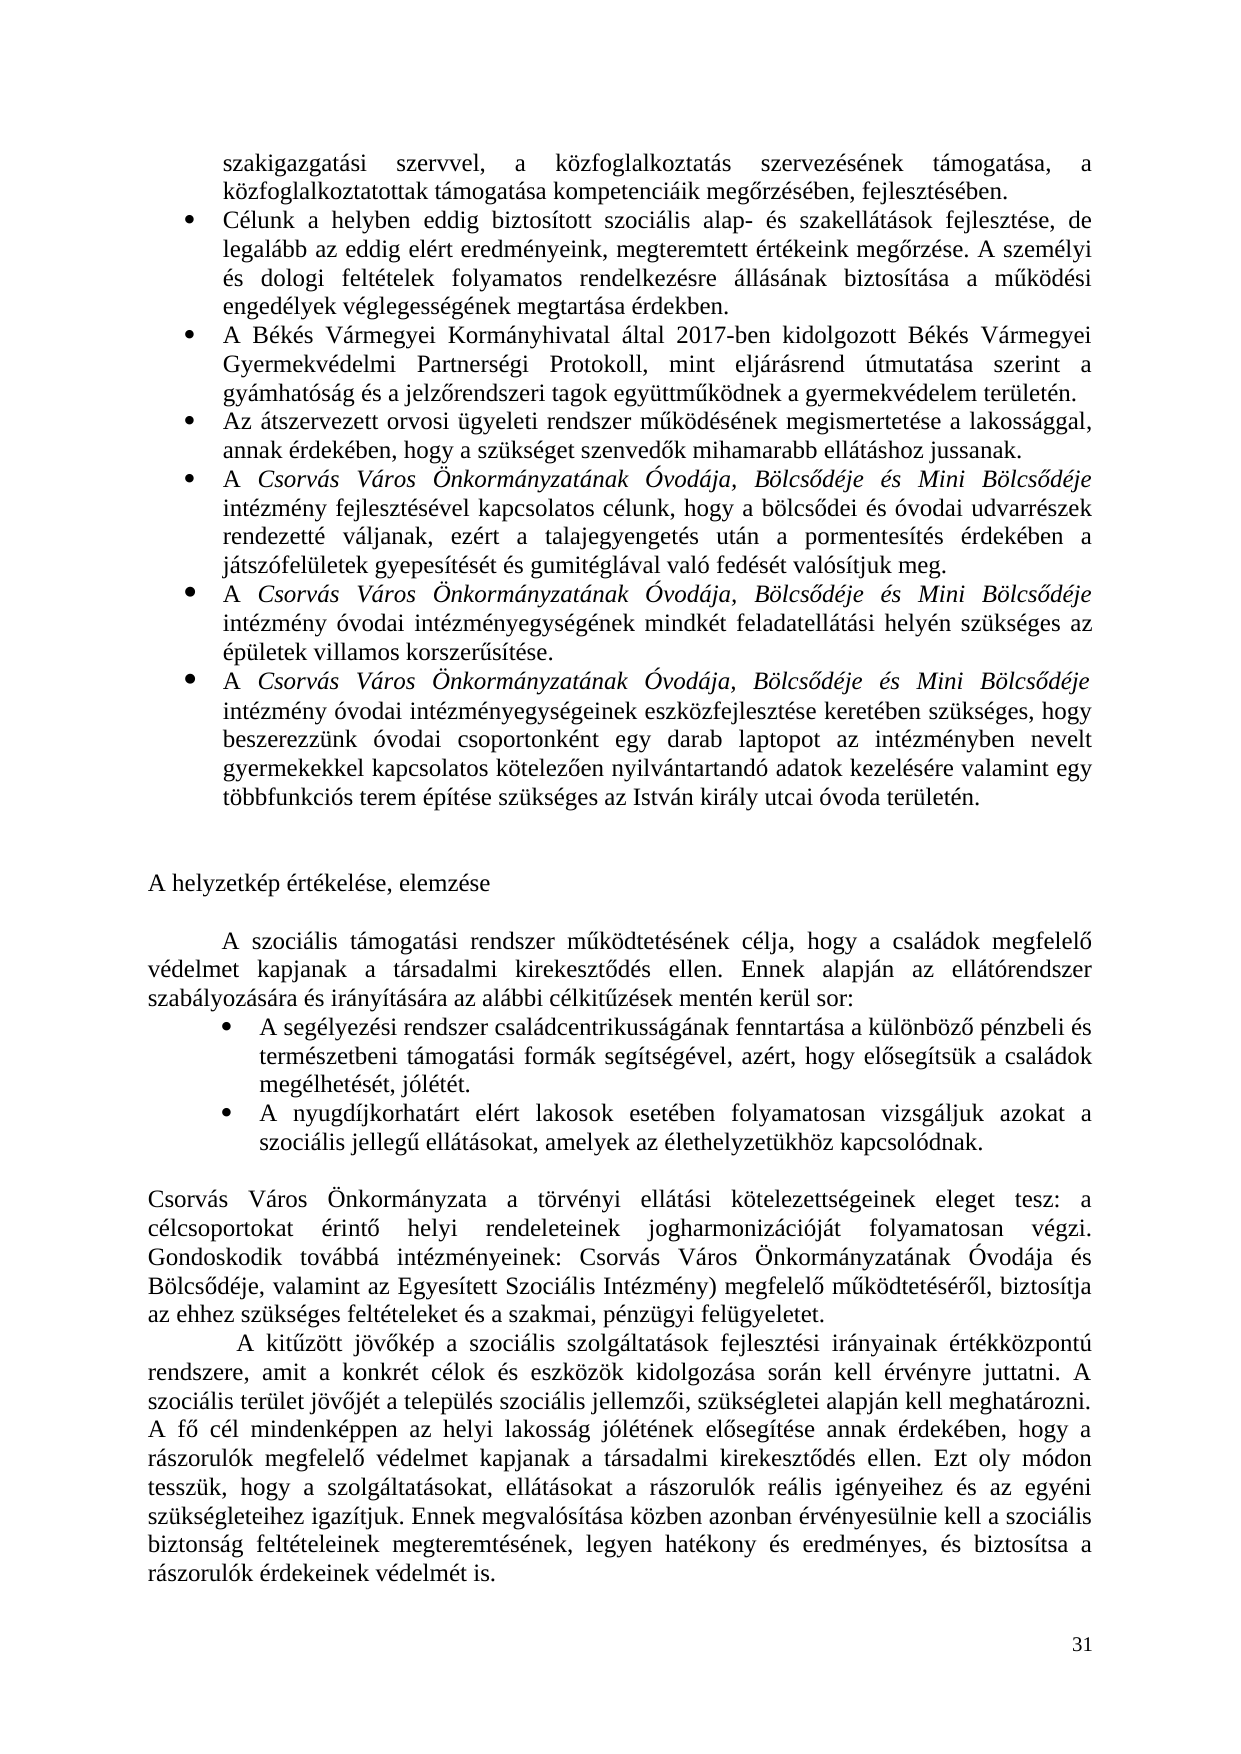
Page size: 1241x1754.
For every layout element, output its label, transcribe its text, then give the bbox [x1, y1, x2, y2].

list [185, 148, 1093, 205]
text A kitűzött jövőkép a szociális szolgáltatások fejlesztési irányainak értékközpontú rendszere, amit a konkrét célok és eszközök kidolgozása során kell érvényre juttatni. A szociális terület jövőjét a település szociális jellemzői, szükségletei alapján kell meghatározni. A fő cél mindenképpen az helyi lakosság jólétének elősegítése annak érdekében, hogy a rászorulók megfelelő védelmet kapjanak a társadalmi kirekesztődés ellen. Ezt oly módon tesszük, hogy a szolgáltatásokat, ellátásokat a rászorulók reális igényeihez és az egyéni szükségleteihez igazítjuk. Ennek megvalósítása közben azonban érvényesülnie kell a szociális biztonság feltételeinek megteremtésének, legyen hatékony és eredményes, és biztosítsa a rászorulók érdekeinek védelmét is. [148, 1328, 1093, 1587]
list A Békés Vármegyei Kormányhivatal által 2017-ben kidolgozott Békés Vármegyei Gyermekvédelmi Partnerségi Protokoll, mint eljárásrend útmutatása szerint a gyámhatóság és a jelzőrendszeri tagok együttműködnek a gyermekvédelem területén. [185, 320, 1093, 406]
list A nyugdíjkorhatárt elért lakosok esetében folyamatosan vizsgáljuk azokat a szociális jellegű ellátásokat, amelyek az élethelyzetükhöz kapcsolódnak. [222, 1098, 1093, 1156]
list A segélyezési rendszer családcentrikusságának fenntartása a különböző pénzbeli és természetbeni támogatási formák segítségével, azért, hogy elősegítsük a családok megélhetését, jólétét. [222, 1012, 1093, 1098]
list Célunk a helyben eddig biztosított szociális alap- és szakellátások fejlesztése, de legalább az eddig elért eredményeink, megteremtett értékeink megőrzése. A személyi és dologi feltételek folyamatos rendelkezésre állásának biztosítása a működési engedélyek véglegességének megtartása érdekben. [185, 205, 1093, 320]
text A helyzetkép értékelése, elemzése [148, 868, 1093, 897]
list A Csorvás Város Önkormányzatának Óvodája, Bölcsődéje és Mini Bölcsődéje intézmény óvodai intézményegységeinek eszközfejlesztése keretében szükséges, hogy beszerezzünk óvodai csoportonként egy darab laptopot az intézményben nevelt gyermekekkel kapcsolatos kötelezően nyilvántartandó adatok kezelésére valamint egy többfunkciós terem építése szükséges az István király utcai óvoda területén. [185, 666, 1093, 811]
text Csorvás Város Önkormányzata a törvényi ellátási kötelezettségeinek eleget tesz: a célcsoportokat érintő helyi rendeleteinek jogharmonizációját folyamatosan végzi. Gondoskodik továbbá intézményeinek: Csorvás Város Önkormányzatának Óvodája és Bölcsődéje, valamint az Egyesített Szociális Intézmény) megfelelő működtetéséről, biztosítja az ehhez szükséges feltételeket és a szakmai, pénzügyi felügyeletet. [148, 1184, 1093, 1328]
list A Csorvás Város Önkormányzatának Óvodája, Bölcsődéje és Mini Bölcsődéje intézmény fejlesztésével kapcsolatos célunk, hogy a bölcsődei és óvodai udvarrészek rendezetté váljanak, ezért a talajegyengetés után a pormentesítés érdekében a játszófelületek gyepesítését és gumitéglával való fedését valósítjuk meg. [185, 464, 1093, 579]
list A Csorvás Város Önkormányzatának Óvodája, Bölcsődéje és Mini Bölcsődéje intézmény óvodai intézményegységének mindkét feladatellátási helyén szükséges az épületek villamos korszerűsítése. [185, 579, 1093, 666]
list Az átszervezett orvosi ügyeleti rendszer működésének megismertetése a lakossággal, annak érdekében, hogy a szükséget szenvedők mihamarabb ellátáshoz jussanak. [185, 406, 1093, 464]
text A szociális támogatási rendszer működtetésének célja, hogy a családok megfelelő védelmet kapjanak a társadalmi kirekesztődés ellen. Ennek alapján az ellátórendszer szabályozására és irányítására az alábbi célkitűzések mentén kerül sor: [148, 926, 1093, 1012]
